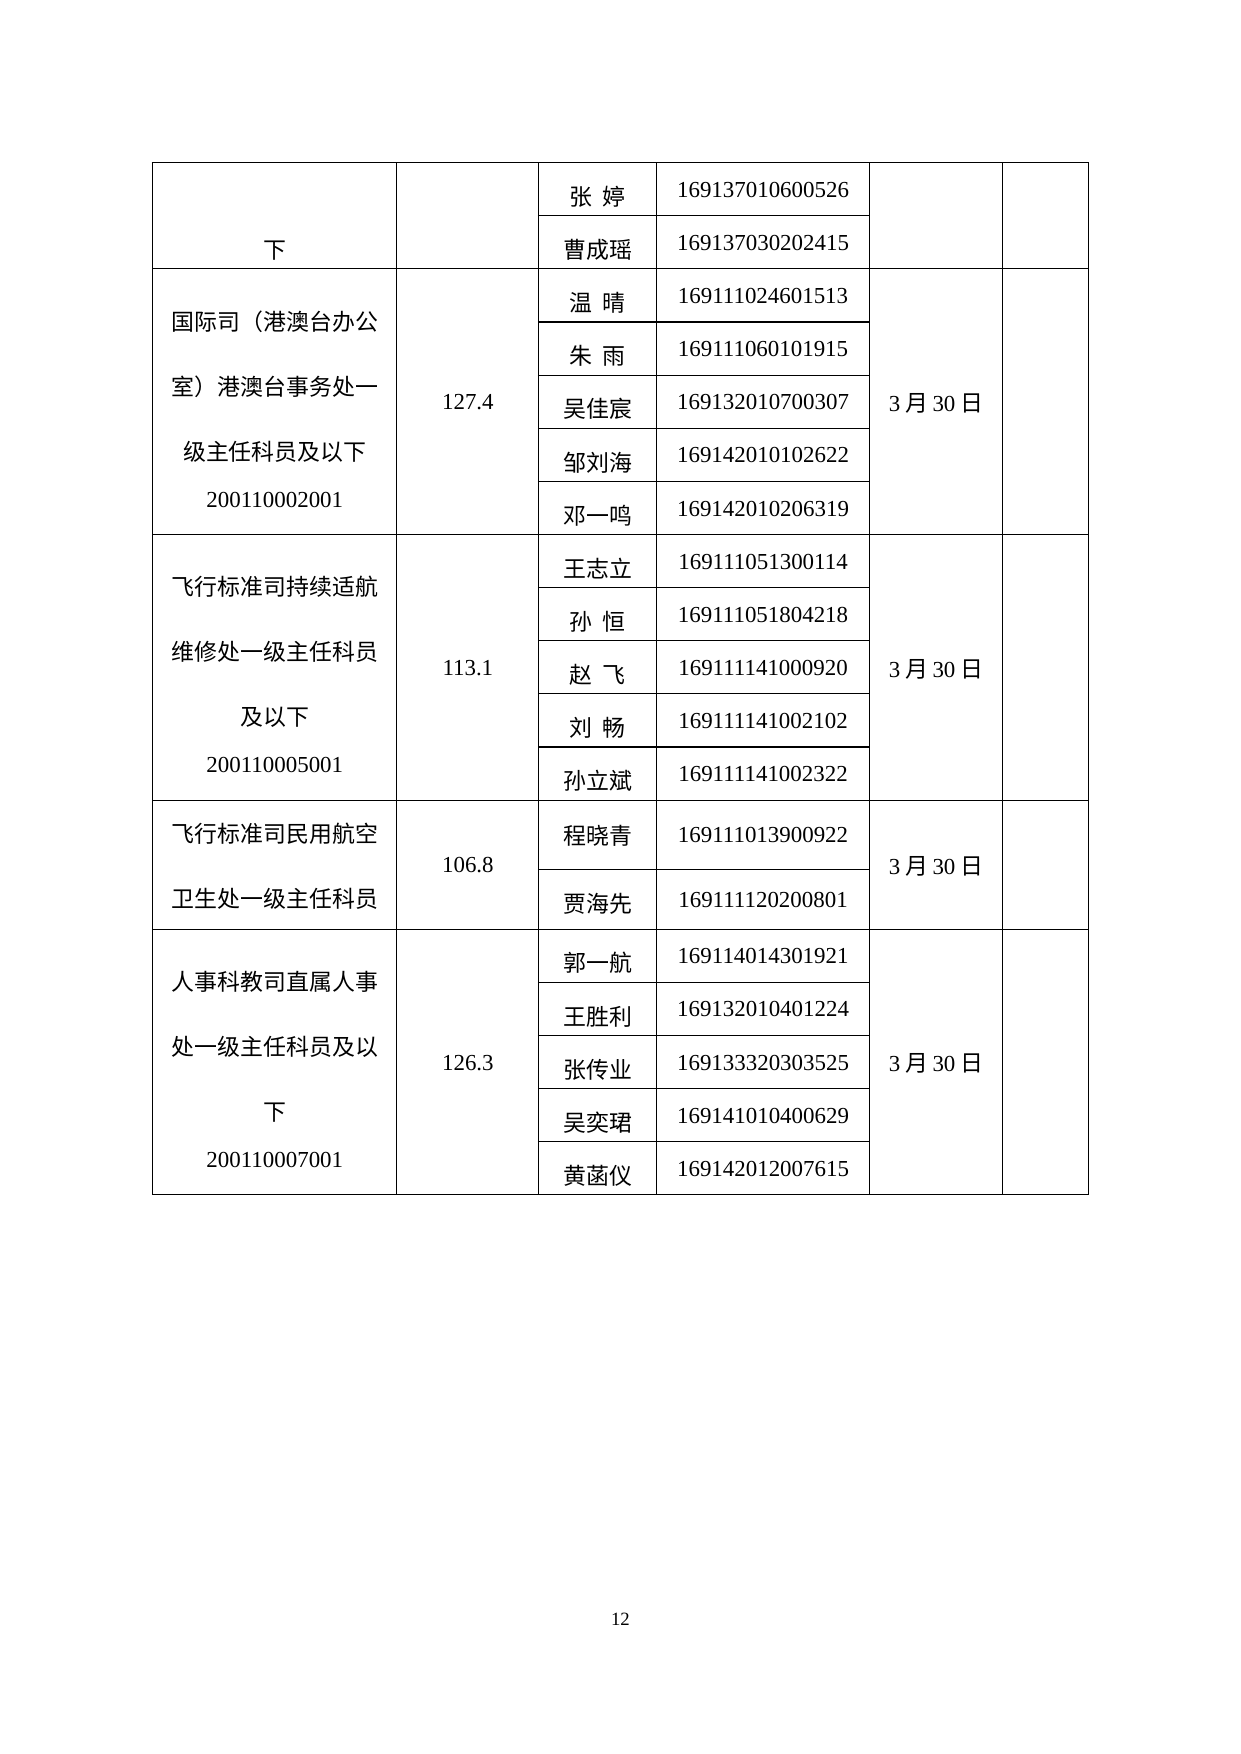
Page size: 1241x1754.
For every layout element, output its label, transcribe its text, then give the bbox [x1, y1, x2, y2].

table_cell 169132010700307 [657, 376, 869, 428]
table_cell 邓一鸣 [539, 482, 656, 534]
table_cell 169111141002102 [657, 694, 869, 746]
table_cell 169111013900922 [657, 801, 869, 869]
table_cell [1003, 269, 1088, 534]
table_cell 赵 飞 [539, 641, 656, 693]
table_cell 126.3 [397, 930, 538, 1194]
table_cell 王胜利 [539, 983, 656, 1035]
table_cell 吴奕珺 [539, 1089, 656, 1141]
table_cell 王志立 [539, 535, 656, 587]
table_cell 169111141002322 [657, 748, 869, 799]
table_cell 169111141000920 [657, 641, 869, 693]
table_cell 3月30日 [870, 801, 1002, 928]
table_cell 吴佳宸 [539, 376, 656, 428]
table_cell 169137030202415 [657, 216, 869, 268]
table_cell 温 晴 [539, 269, 656, 321]
table_cell 郭一航 [539, 930, 656, 982]
table_cell [1003, 535, 1088, 799]
table_cell 169111051804218 [657, 588, 869, 640]
table_cell 169142012007615 [657, 1142, 869, 1194]
table_cell [1003, 801, 1088, 928]
table_cell 169132010401224 [657, 983, 869, 1035]
table_cell 169141010400629 [657, 1089, 869, 1141]
table_cell 黄菡仪 [539, 1142, 656, 1194]
table_cell 国际司（港澳台办公室）港澳台事务处一级主任科员及以下200110002001 [153, 269, 396, 534]
table_cell 贾海先 [539, 870, 656, 928]
table_cell 飞行标准司民用航空卫生处一级主任科员及以下 200110006001 [153, 801, 396, 928]
table_cell 曹成瑶 [539, 216, 656, 268]
table_cell 127.4 [397, 269, 538, 534]
table_cell 169111120200801 [657, 870, 869, 928]
table_cell 人事科教司直属人事处一级主任科员及以下 200110007001 [153, 930, 396, 1194]
table_cell 程晓青 [539, 801, 656, 869]
table_cell 106.8 [397, 801, 538, 928]
table_cell 3月30日 [870, 535, 1002, 799]
table_cell 孙 恒 [539, 588, 656, 640]
table_cell 169142010206319 [657, 482, 869, 534]
table_cell 169142010102622 [657, 429, 869, 481]
table_cell 113.1 [397, 535, 538, 799]
table_cell 169137010600526 [657, 163, 869, 215]
table_cell 3月30日 [870, 930, 1002, 1194]
table_cell [1003, 930, 1088, 1194]
table_cell 3月30日 [870, 269, 1002, 534]
table_cell 朱 雨 [539, 323, 656, 374]
table_cell 169111060101915 [657, 323, 869, 374]
table_cell 刘 畅 [539, 694, 656, 746]
table_cell 169133320303525 [657, 1036, 869, 1088]
table_cell 169111051300114 [657, 535, 869, 587]
table_cell 飞行标准司持续适航维修处一级主任科员及以下 200110005001 [153, 535, 396, 799]
table_cell 169114014301921 [657, 930, 869, 982]
table_cell 孙立斌 [539, 748, 656, 799]
table_cell 张传业 [539, 1036, 656, 1088]
table_cell 169111024601513 [657, 269, 869, 321]
table_cell 邹刘海 [539, 429, 656, 481]
table_cell 张 婷 [539, 163, 656, 215]
